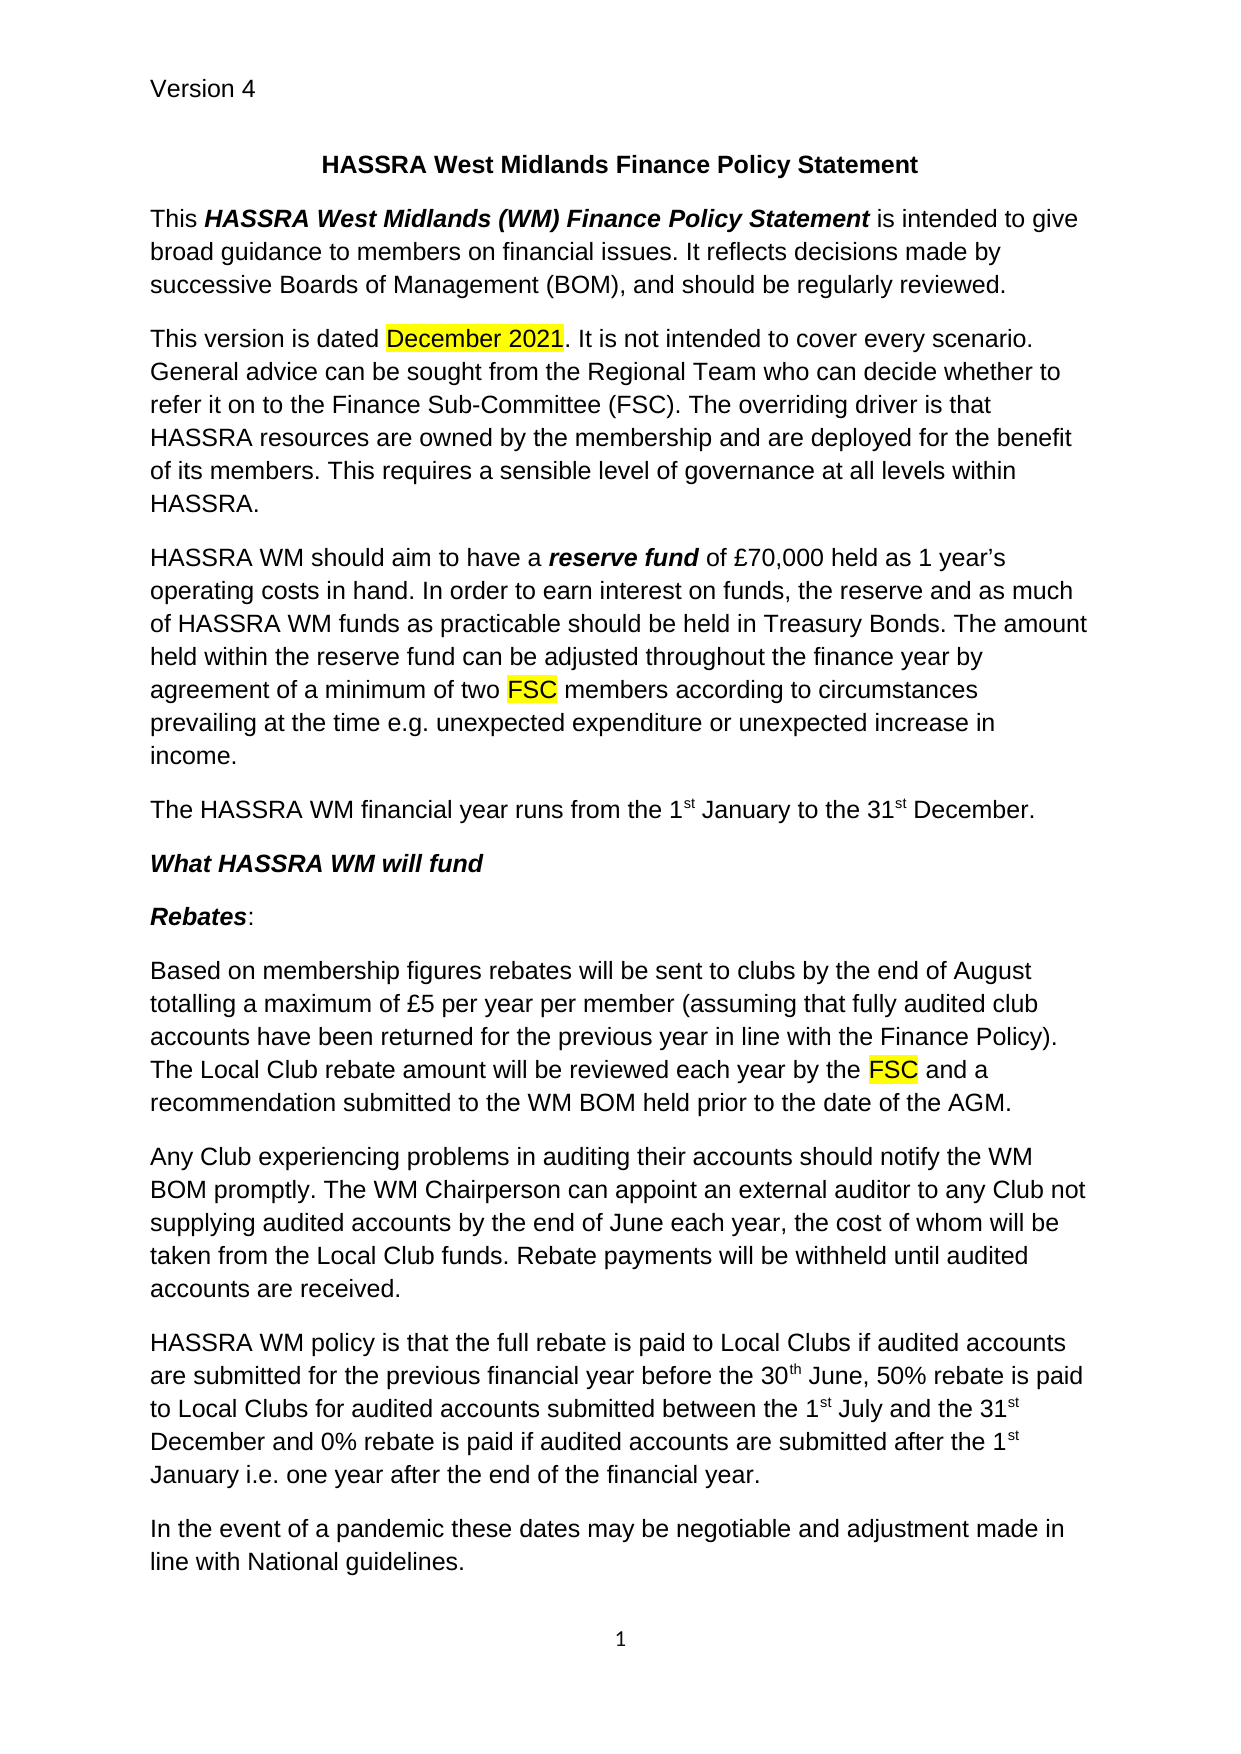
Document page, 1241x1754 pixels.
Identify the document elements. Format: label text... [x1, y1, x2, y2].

text HASSRA WM should aim to have a reserve fund of £70,000 held as 1 year’s operating costs in hand. In order to earn interest on funds, the reserve and as much of HASSRA WM funds as practicable should be held in Treasury Bonds. The amount held within the reserve fund can be adjusted throughout the finance year by agreement of a minimum of two FSC members according to circumstances prevailing at the time e.g. unexpected expenditure or unexpected increase in income. [150, 543, 1090, 769]
text HASSRA WM policy is that the full rebate is paid to Local Clubs if audited accounts are submitted for the previous financial year before the 30th June, 50% rebate is paid to Local Clubs for audited accounts submitted between the 1st July and the 31st December and 0% rebate is paid if audited accounts are submitted after the 1st January i.e. one year after the end of the financial year. [150, 1328, 1090, 1489]
text Rebates: [150, 902, 1090, 931]
text Any Club experiencing problems in auditing their accounts should notify the WM BOM promptly. The WM Chairperson can appoint an external auditor to any Club not supplying audited accounts by the end of June each year, the cost of whom will be taken from the Local Club funds. Rebate payments will be withheld until audited accounts are received. [150, 1142, 1090, 1303]
text In the event of a pandemic these dates may be negotiable and adjustment made in line with National guidelines. [150, 1514, 1090, 1576]
text HASSRA West Midlands Finance Policy Statement [150, 150, 1090, 179]
text What HASSRA WM will fund [150, 848, 1090, 877]
text This HASSRA West Midlands (WM) Finance Policy Statement is intended to give broad guidance to members on financial issues. It reflects decisions made by successive Boards of Management (BOM), and should be regularly reviewed. [150, 204, 1090, 299]
text The HASSRA WM financial year runs from the 1st January to the 31st December. [150, 795, 1090, 823]
text Based on membership figures rebates will be sent to clubs by the end of August totalling a maximum of £5 per year per member (assuming that fully audited club accounts have been returned for the previous year in line with the Finance Policy). The Local Club rebate amount will be reviewed each year by the FSC and a recommendation submitted to the WM BOM held prior to the date of the . [150, 956, 1090, 1117]
text This version is dated December 2021. It is not intended to cover every scenario. General advice can be sought from the Regional Team who can decide whether to refer it on to the Finance Sub-Committee (FSC). The overriding driver is that HASSRA resources are owned by the membership and are deployed for the benefit of its members. This requires a sensible level of governance at all levels within HASSRA. [150, 324, 1090, 518]
